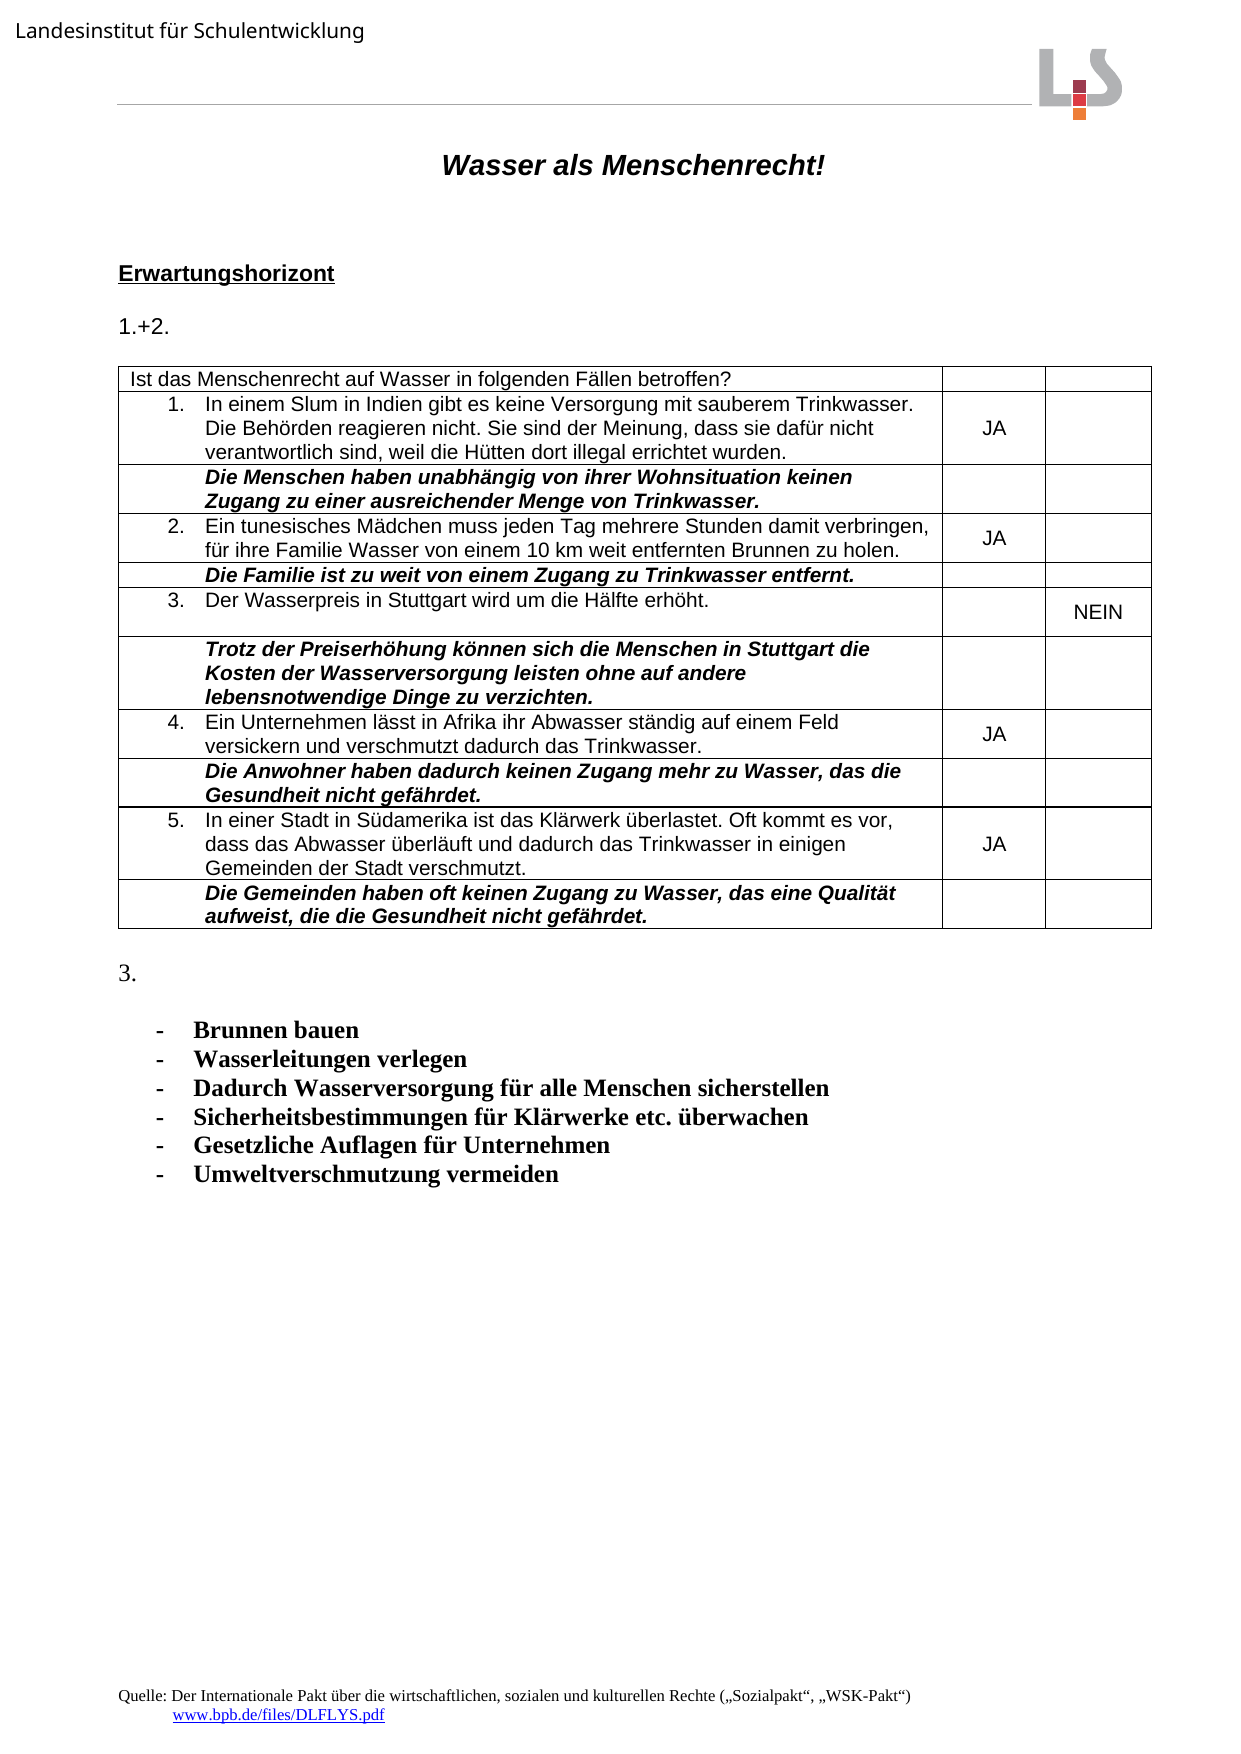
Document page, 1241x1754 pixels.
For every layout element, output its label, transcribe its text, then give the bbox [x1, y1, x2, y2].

list Gesetzliche Auflagen für Unternehmen [156, 1131, 1152, 1159]
table_cell JA [943, 808, 1045, 879]
table_cell [1046, 759, 1151, 806]
list Sicherheitsbestimmungen für Klärwerke etc. überwachen [156, 1102, 1152, 1131]
table_cell [1046, 514, 1151, 562]
list Wasserleitungen verlegen [156, 1044, 1152, 1073]
text 3. [118, 958, 1152, 987]
table_cell [1046, 808, 1151, 879]
list Dadurch Wasserversorgung für alle Menschen sicherstellen [156, 1073, 1152, 1102]
table_cell Die Gemeinden haben oft keinen Zugang zu Wasser, das eine Qualität aufweist, die die Gesundheit nicht gefährdet. [119, 880, 942, 928]
table_cell [943, 759, 1045, 806]
table_cell [1046, 392, 1151, 464]
table_cell Ein tunesisches Mädchen muss jeden Tag mehrere Stunden damit verbringen, für ihre Familie Wasser von einem 10 km weit entfernten Brunnen zu holen. [119, 514, 942, 562]
table_cell [943, 880, 1045, 928]
text Erwartungshorizont [118, 260, 1152, 287]
table_cell JA [943, 710, 1045, 757]
table_cell [1046, 637, 1151, 708]
list Umweltverschmutzung vermeiden [156, 1159, 1152, 1188]
table_cell [943, 637, 1045, 708]
table_cell Die Menschen haben unabhängig von ihrer Wohnsituation keinen Zugang zu einer ausreichender Menge von Trinkwasser. [119, 465, 942, 513]
table_cell JA [943, 514, 1045, 562]
table_header [1046, 367, 1151, 391]
table_cell Die Anwohner haben dadurch keinen Zugang mehr zu Wasser, das die Gesundheit nicht gefährdet. [119, 759, 942, 806]
list Brunnen bauen [156, 1016, 1152, 1044]
table_cell [943, 563, 1045, 587]
table_cell In einer Stadt in Südamerika ist das Klärwerk überlastet. Oft kommt es vor, dass das Abwasser überläuft und dadurch das Trinkwasser in einigen Gemeinden der Stadt verschmutzt. [119, 808, 942, 879]
table_cell [943, 465, 1045, 513]
text Wasser als Menschenrecht! [118, 148, 1152, 181]
table_header Ist das Menschenrecht auf Wasser in folgenden Fällen betroffen? [119, 367, 942, 391]
table_cell [1046, 465, 1151, 513]
table_cell Trotz der Preiserhöhung können sich die Menschen in Stuttgart die Kosten der Wasserversorgung leisten ohne auf andere lebensnotwendige Dinge zu verzichten. [119, 637, 942, 708]
table_cell Der Wasserpreis in Stuttgart wird um die Hälfte erhöht. [119, 588, 942, 636]
table_cell NEIN [1046, 588, 1151, 636]
table_cell Ein Unternehmen lässt in Afrika ihr Abwasser ständig auf einem Feld versickern und verschmutzt dadurch das Trinkwasser. [119, 710, 942, 757]
table_cell In einem Slum in Indien gibt es keine Versorgung mit sauberem Trinkwasser. Die Behörden reagieren nicht. Sie sind der Meinung, dass sie dafür nicht verantwortlich sind, weil die Hütten dort illegal errichtet wurden. [119, 392, 942, 464]
table_cell [943, 588, 1045, 636]
table_header [943, 367, 1045, 391]
table_cell [1046, 563, 1151, 587]
text 1.+2. [118, 313, 1152, 339]
table_cell JA [943, 392, 1045, 464]
table_cell Die Familie ist zu weit von einem Zugang zu Trinkwasser entfernt. [119, 563, 942, 587]
table_cell [1046, 710, 1151, 757]
table_cell [1046, 880, 1151, 928]
